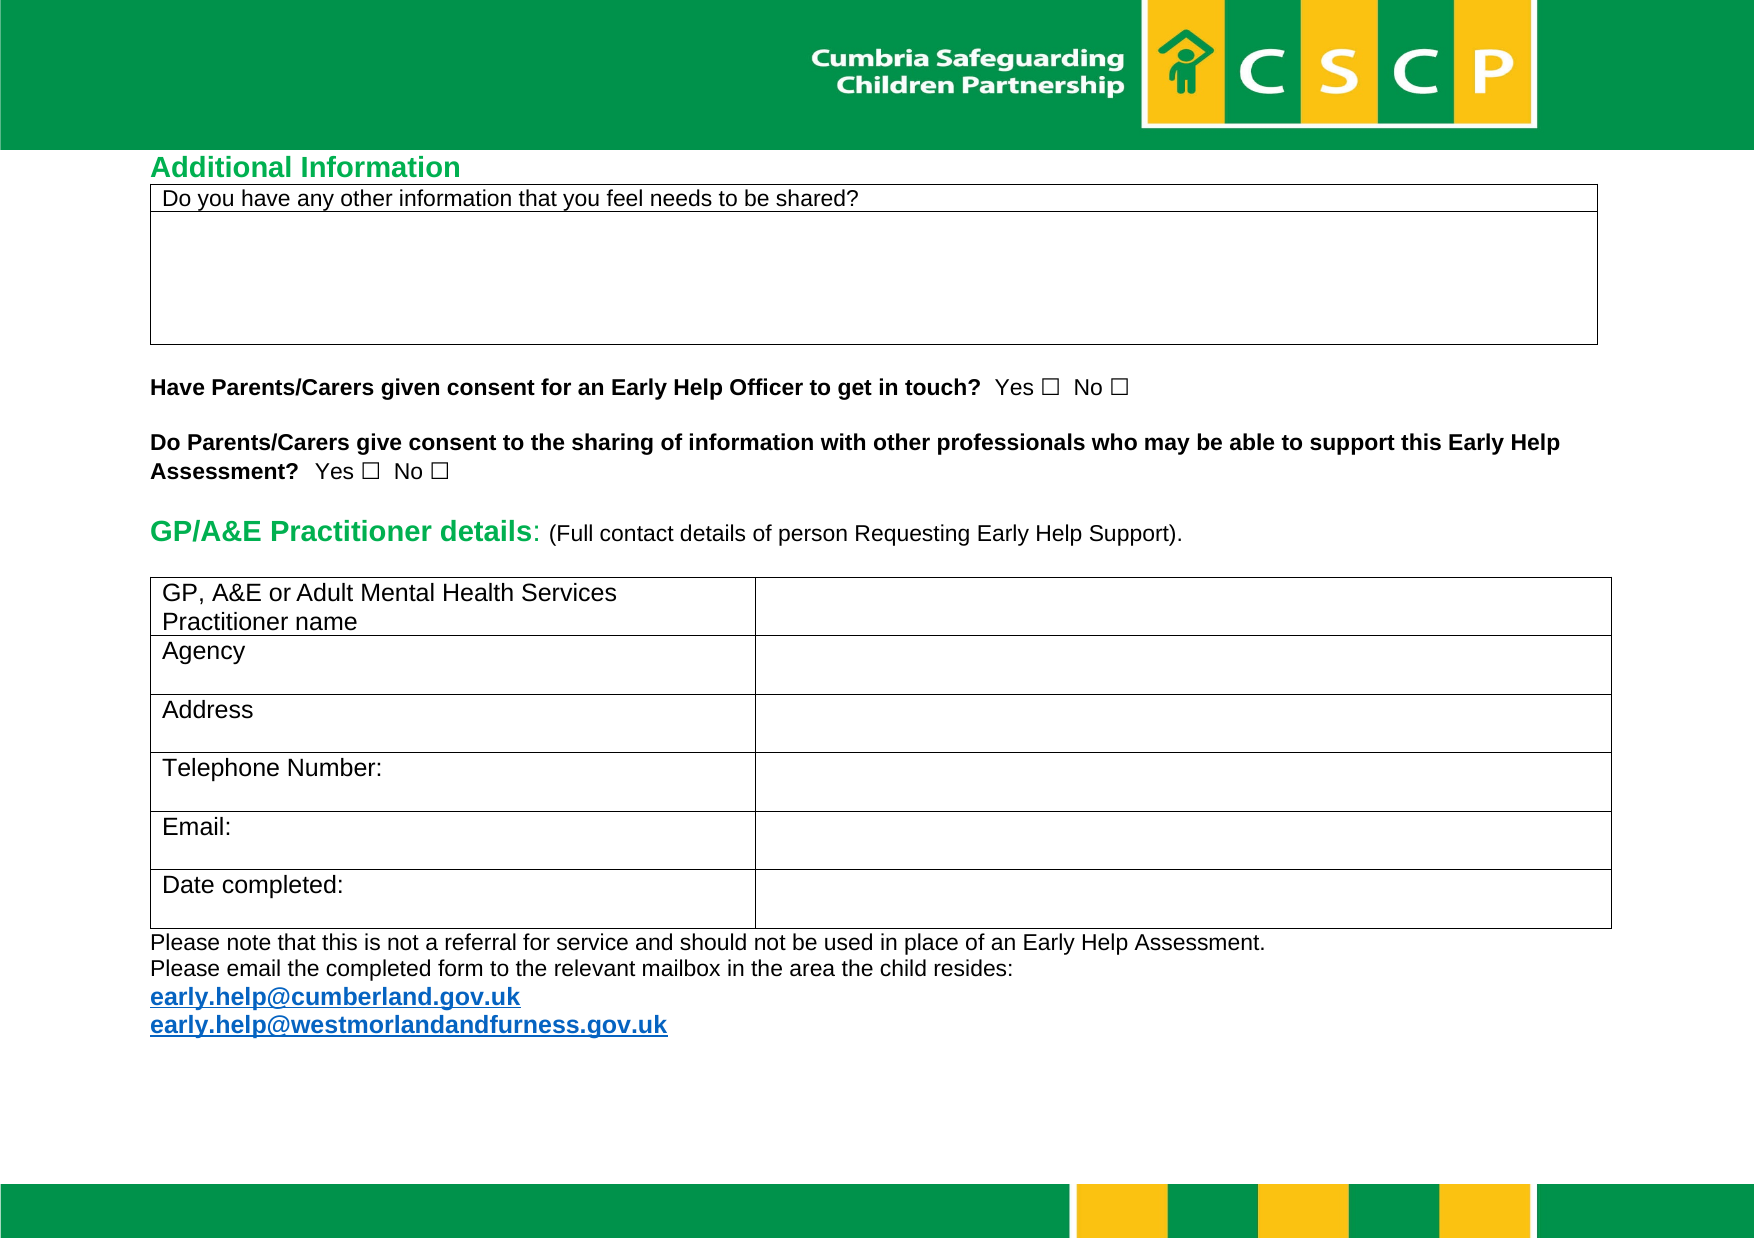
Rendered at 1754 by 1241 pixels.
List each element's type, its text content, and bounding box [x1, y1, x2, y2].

table_header [756, 578, 1611, 635]
text Do Parents/Carers give consent to the sharing of information with other professionals who may be able to support this Early Help Assessment? Yes No [150, 429, 1604, 486]
table_header Do you have any other information that you feel needs to be shared? [151, 185, 1597, 211]
text early.help@westmorlandandfurness.gov.uk [150, 1010, 1604, 1039]
table_cell Email: [151, 812, 755, 869]
text GP/A&E Practitioner details: (Full contact details of person Requesting Early Help Support). [150, 514, 1604, 548]
text early.help@cumberland.gov.uk [150, 982, 1604, 1010]
text Please note that this is not a referral for service and should not be used in place of an Early Help Assessment. [150, 929, 1604, 955]
table_cell [151, 212, 1597, 344]
text Have Parents/Carers given consent for an Early Help Officer to get in touch? Yes No [150, 371, 1604, 402]
table_cell Agency [151, 636, 755, 694]
picture [0, 1184, 1754, 1238]
text Additional Information [150, 150, 1604, 183]
picture [0, 0, 1754, 150]
table_header GP, A&E or Adult Mental Health Services Practitioner name [151, 578, 755, 635]
table_cell Address [151, 695, 755, 752]
table_cell Telephone Number: [151, 753, 755, 811]
table_cell [756, 695, 1611, 752]
table_cell Date completed: [151, 870, 755, 928]
table_cell [756, 812, 1611, 869]
text Please email the completed form to the relevant mailbox in the area the child resides: [150, 955, 1604, 982]
table_cell [756, 753, 1611, 811]
table_cell [756, 870, 1611, 928]
table_cell [756, 636, 1611, 694]
